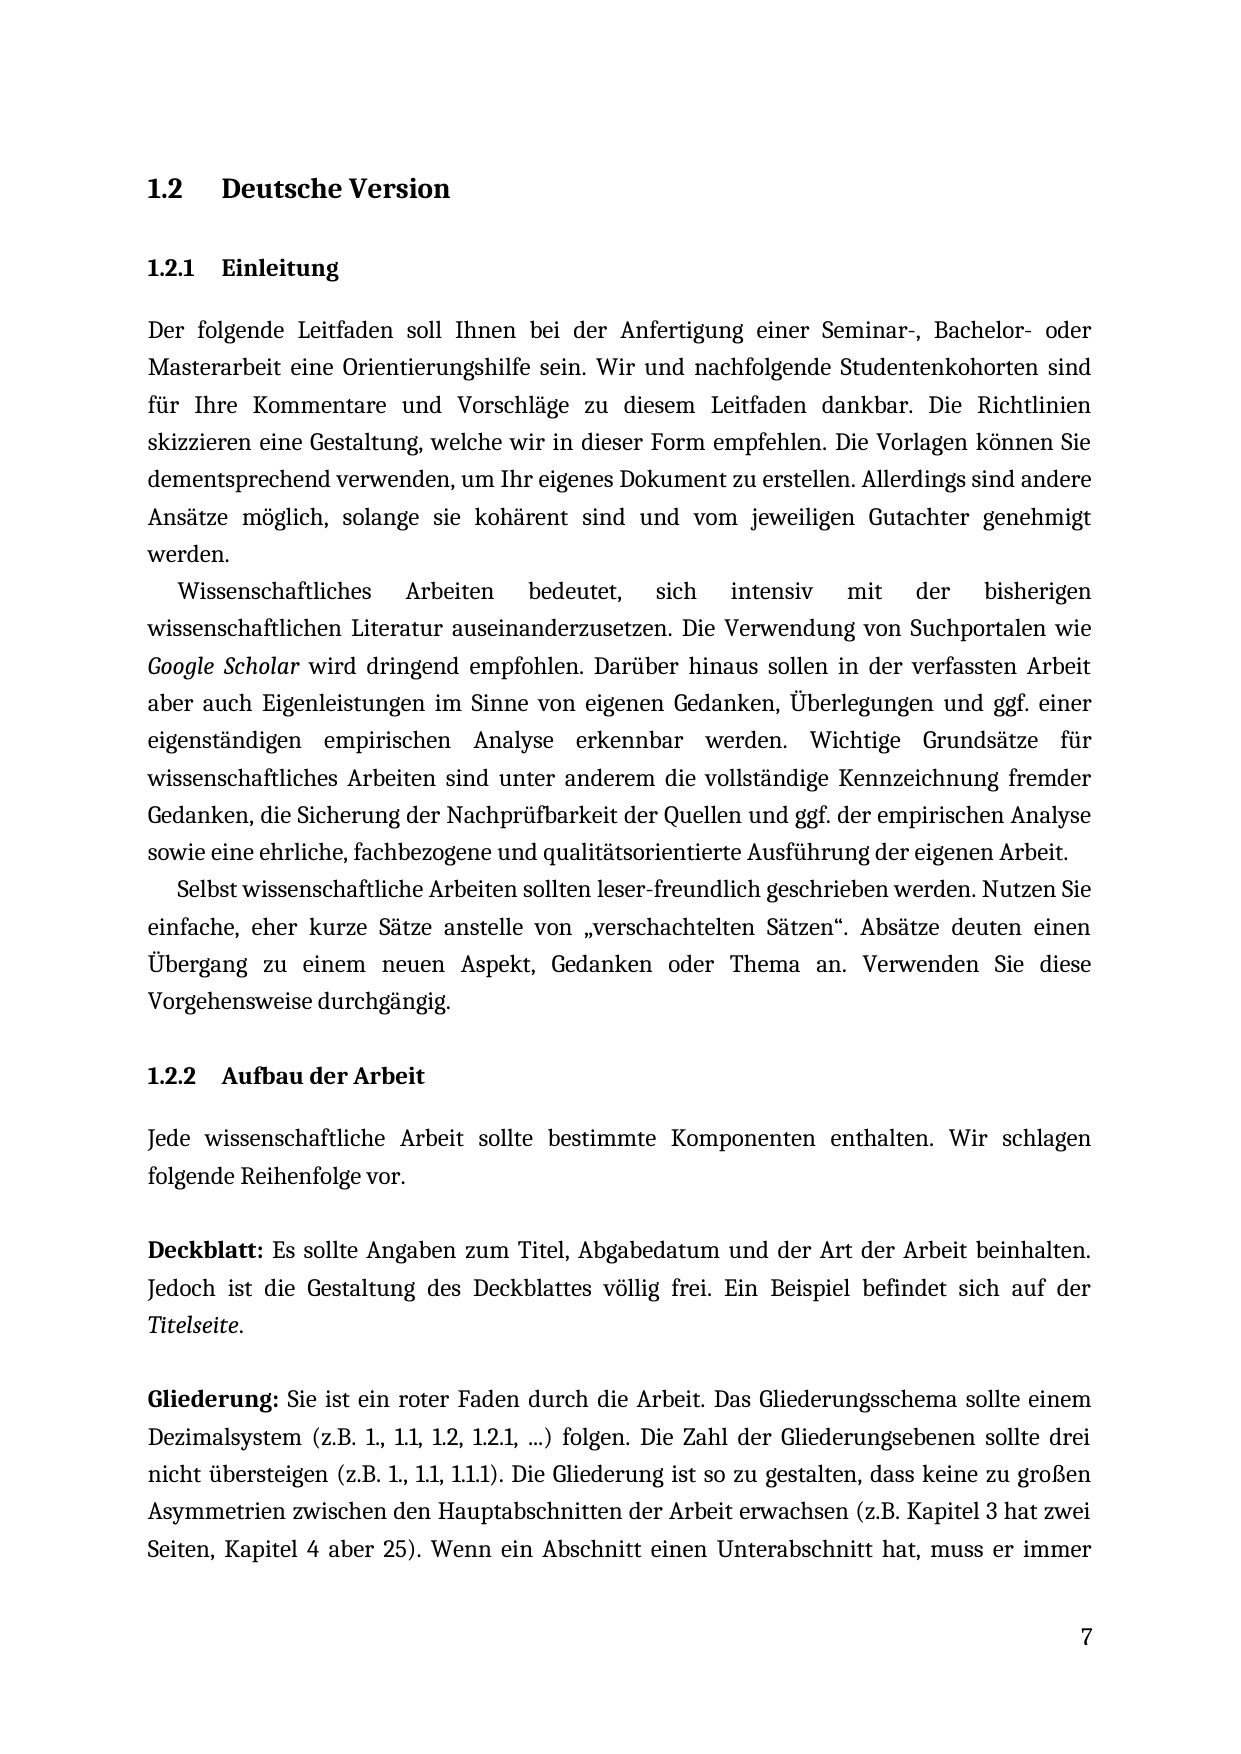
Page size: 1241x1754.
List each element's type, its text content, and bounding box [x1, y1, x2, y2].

text Der folgende Leitfaden soll Ihnen bei der Anfertigung einer Seminar-, Bachelor- oder Masterarbeit eine Orientierungshilfe sein. Wir und nachfolgende Studentenkohorten sind für Ihre Kommentare und Vorschläge zu diesem Leitfaden dankbar. Die Richtlinien skizzieren eine Gestaltung, welche wir in dieser Form empfehlen. Die Vorlagen können Sie dementsprechend verwenden, um Ihr eigenes Dokument zu erstellen. Allerdings sind andere Ansätze möglich, solange sie kohärent sind und vom jeweiligen Gutachter genehmigt werden. [148, 316, 1092, 568]
subtitle Einleitung [148, 254, 1092, 282]
text Selbst wissenschaftliche Arbeiten sollten leser-freundlich geschrieben werden. Nutzen Sie einfache, eher kurze Sätze anstelle von „verschachtelten Sätzen“. Absätze deuten einen Übergang zu einem neuen Aspekt, Gedanken oder Thema an. Verwenden Sie diese Vorgehensweise durchgängig. [148, 875, 1092, 1016]
subtitle Deutsche Version [148, 173, 1092, 206]
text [148, 1385, 1092, 1563]
text Jede wissenschaftliche Arbeit sollte bestimmte Komponenten enthalten. Wir schlagen folgende Reihenfolge vor. [148, 1124, 1092, 1190]
subtitle Aufbau der Arbeit [148, 1062, 1092, 1091]
text Deckblatt: Es sollte Angaben zum Titel, Abgabedatum und der Art der Arbeit beinhalten. Jedoch ist die Gestaltung des Deckblattes völlig frei. Ein Beispiel befindet sich auf der Titelseite. [148, 1236, 1092, 1339]
text Wissenschaftliches Arbeiten bedeutet, sich intensiv mit der bisherigen wissenschaftlichen Literatur auseinanderzusetzen. Die Verwendung von Suchportalen wie Google Scholar wird dringend empfohlen. Darüber hinaus sollen in der verfassten Arbeit aber auch Eigenleistungen im Sinne von eigenen Gedanken, Überlegungen und ggf. einer eigenständigen empirischen Analyse erkennbar werden. Wichtige Grundsätze für wissenschaftliches Arbeiten sind unter anderem die vollständige Kennzeichnung fremder Gedanken, die Sicherung der Nachprüfbarkeit der Quellen und ggf. der empirischen Analyse sowie eine ehrliche, fachbezogene und qualitätsorientierte Ausführung der eigenen Arbeit. [148, 577, 1092, 867]
